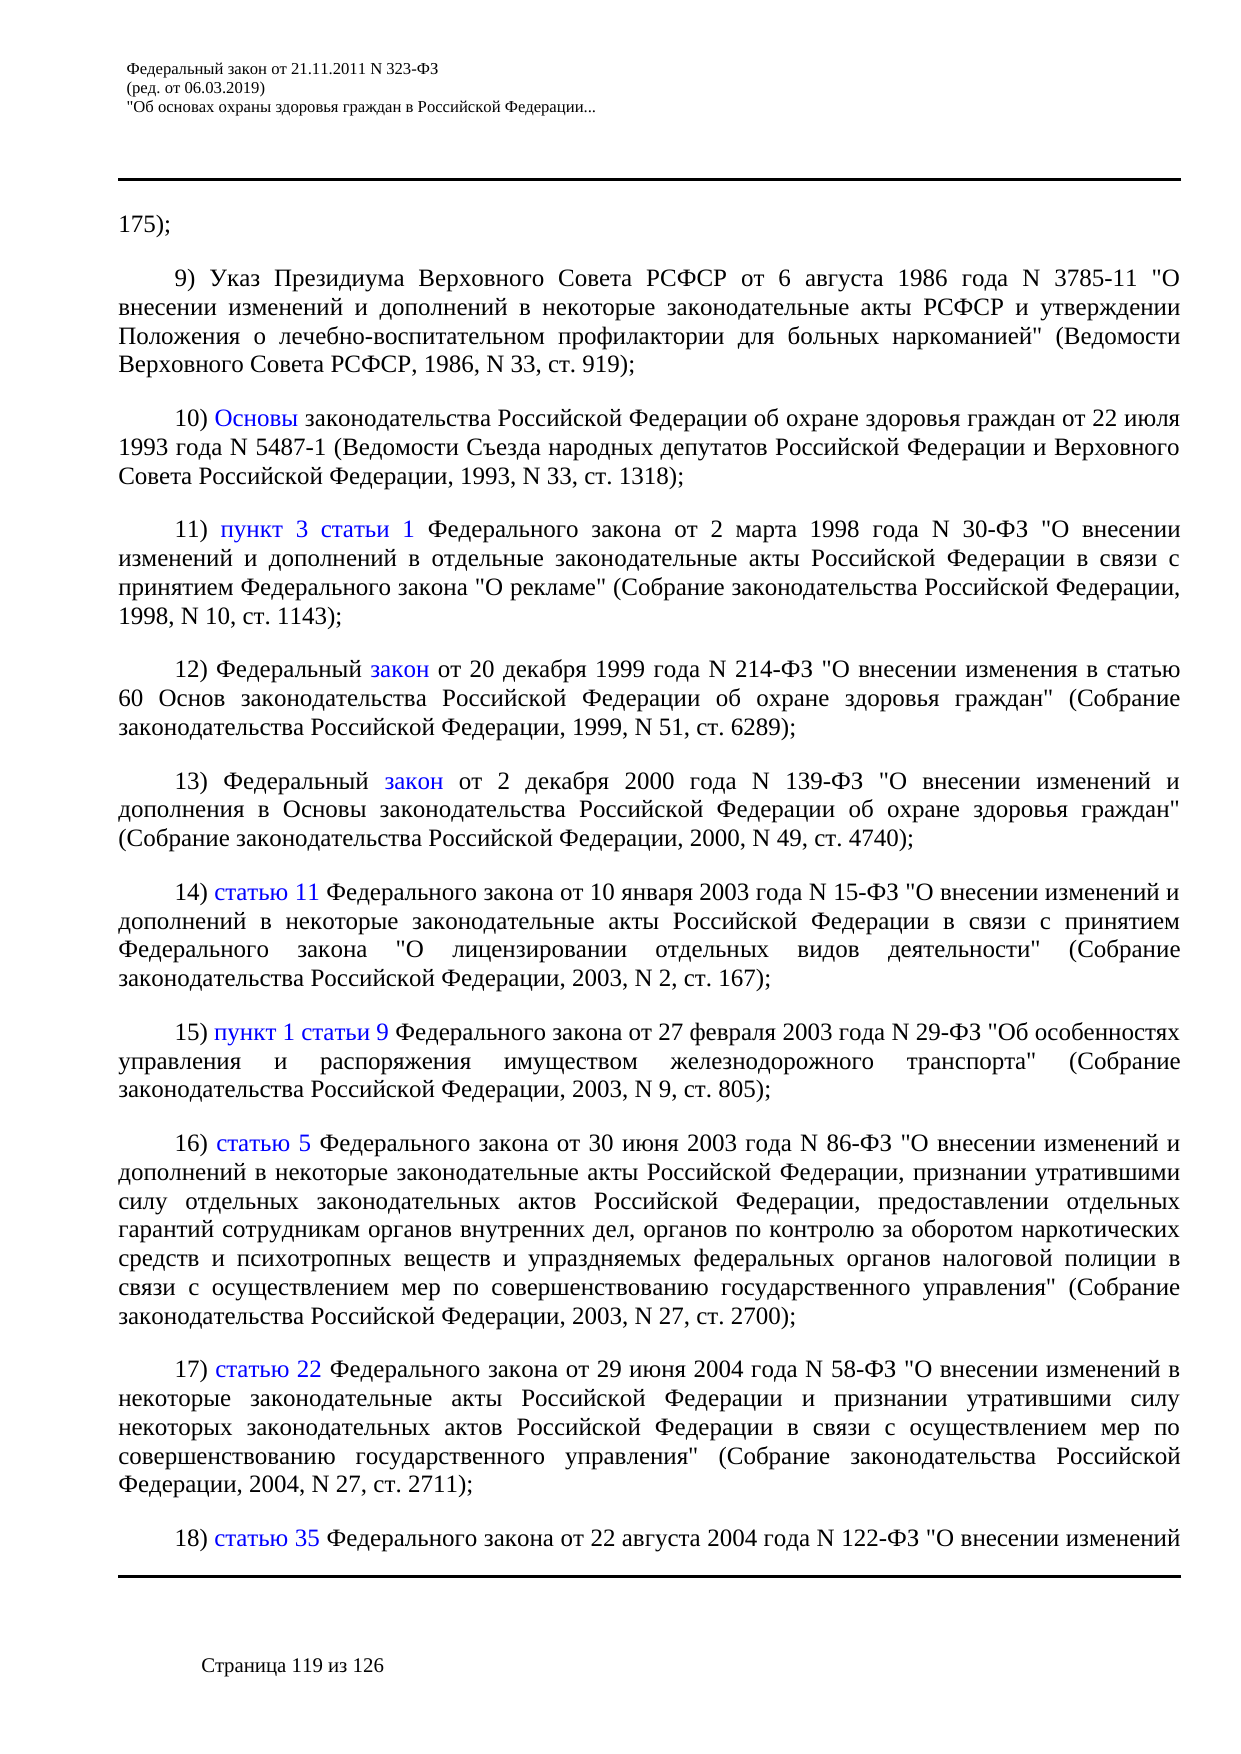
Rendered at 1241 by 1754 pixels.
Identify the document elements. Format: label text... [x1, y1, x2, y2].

text 12) Федеральный закон от 20 декабря 1999 года N 214-ФЗ "О внесении изменения в статью 60 Основ законодательства Российской Федерации об охране здоровья граждан" (Собрание законодательства Российской Федерации, 1999, N 51, ст. 6289); [118, 654, 1181, 741]
text 16) статью 5 Федерального закона от 30 июня 2003 года N 86-ФЗ "О внесении изменений и дополнений в некоторые законодательные акты Российской Федерации, признании утратившими силу отдельных законодательных актов Российской Федерации, предоставлении отдельных гарантий сотрудникам органов внутренних дел, органов по контролю за оборотом наркотических средств и психотропных веществ и упраздняемых федеральных органов налоговой полиции в связи с осуществлением мер по совершенствованию государственного управления" (Собрание законодательства Российской Федерации, 2003, N 27, ст. 2700); [118, 1128, 1181, 1329]
text 14) статью 11 Федерального закона от 10 января 2003 года N 15-ФЗ "О внесении изменений и дополнений в некоторые законодательные акты Российской Федерации в связи с принятием Федерального закона "О лицензировании отдельных видов деятельности" (Собрание законодательства Российской Федерации, 2003, N 2, ст. 167); [118, 877, 1181, 992]
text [118, 1523, 1181, 1552]
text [118, 209, 1181, 238]
text 11) пункт 3 статьи 1 Федерального закона от 2 марта 1998 года N 30-ФЗ "О внесении изменений и дополнений в отдельные законодательные акты Российской Федерации в связи с принятием Федерального закона "О рекламе" (Собрание законодательства Российской Федерации, 1998, N 10, ст. 1143); [118, 514, 1181, 629]
text 13) Федеральный закон от 2 декабря 2000 года N 139-ФЗ "О внесении изменений и дополнения в Основы законодательства Российской Федерации об охране здоровья граждан" (Собрание законодательства Российской Федерации, 2000, N 49, ст. 4740); [118, 766, 1181, 852]
text 15) пункт 1 статьи 9 Федерального закона от 27 февраля 2003 года N 29-ФЗ "Об особенностях управления и распоряжения имуществом железнодорожного транспорта" (Собрание законодательства Российской Федерации, 2003, N 9, ст. 805); [118, 1017, 1181, 1103]
text 9) Указ Президиума Верховного Совета РСФСР от 6 августа 1986 года N 3785-11 "О внесении изменений и дополнений в некоторые законодательные акты РСФСР и утверждении Положения о лечебно-воспитательном профилактории для больных наркоманией" (Ведомости Верховного Совета РСФСР, 1986, N 33, ст. 919); [118, 263, 1181, 378]
text 17) статью 22 Федерального закона от 29 июня 2004 года N 58-ФЗ "О внесении изменений в некоторые законодательные акты Российской Федерации и признании утратившими силу некоторых законодательных актов Российской Федерации в связи с осуществлением мер по совершенствованию государственного управления" (Собрание законодательства Российской Федерации, 2004, N 27, ст. 2711); [118, 1354, 1181, 1498]
text 10) Основы законодательства Российской Федерации об охране здоровья граждан от 22 июля 1993 года N 5487-1 (Ведомости Съезда народных депутатов Российской Федерации и Верховного Совета Российской Федерации, 1993, N 33, ст. 1318); [118, 403, 1181, 489]
